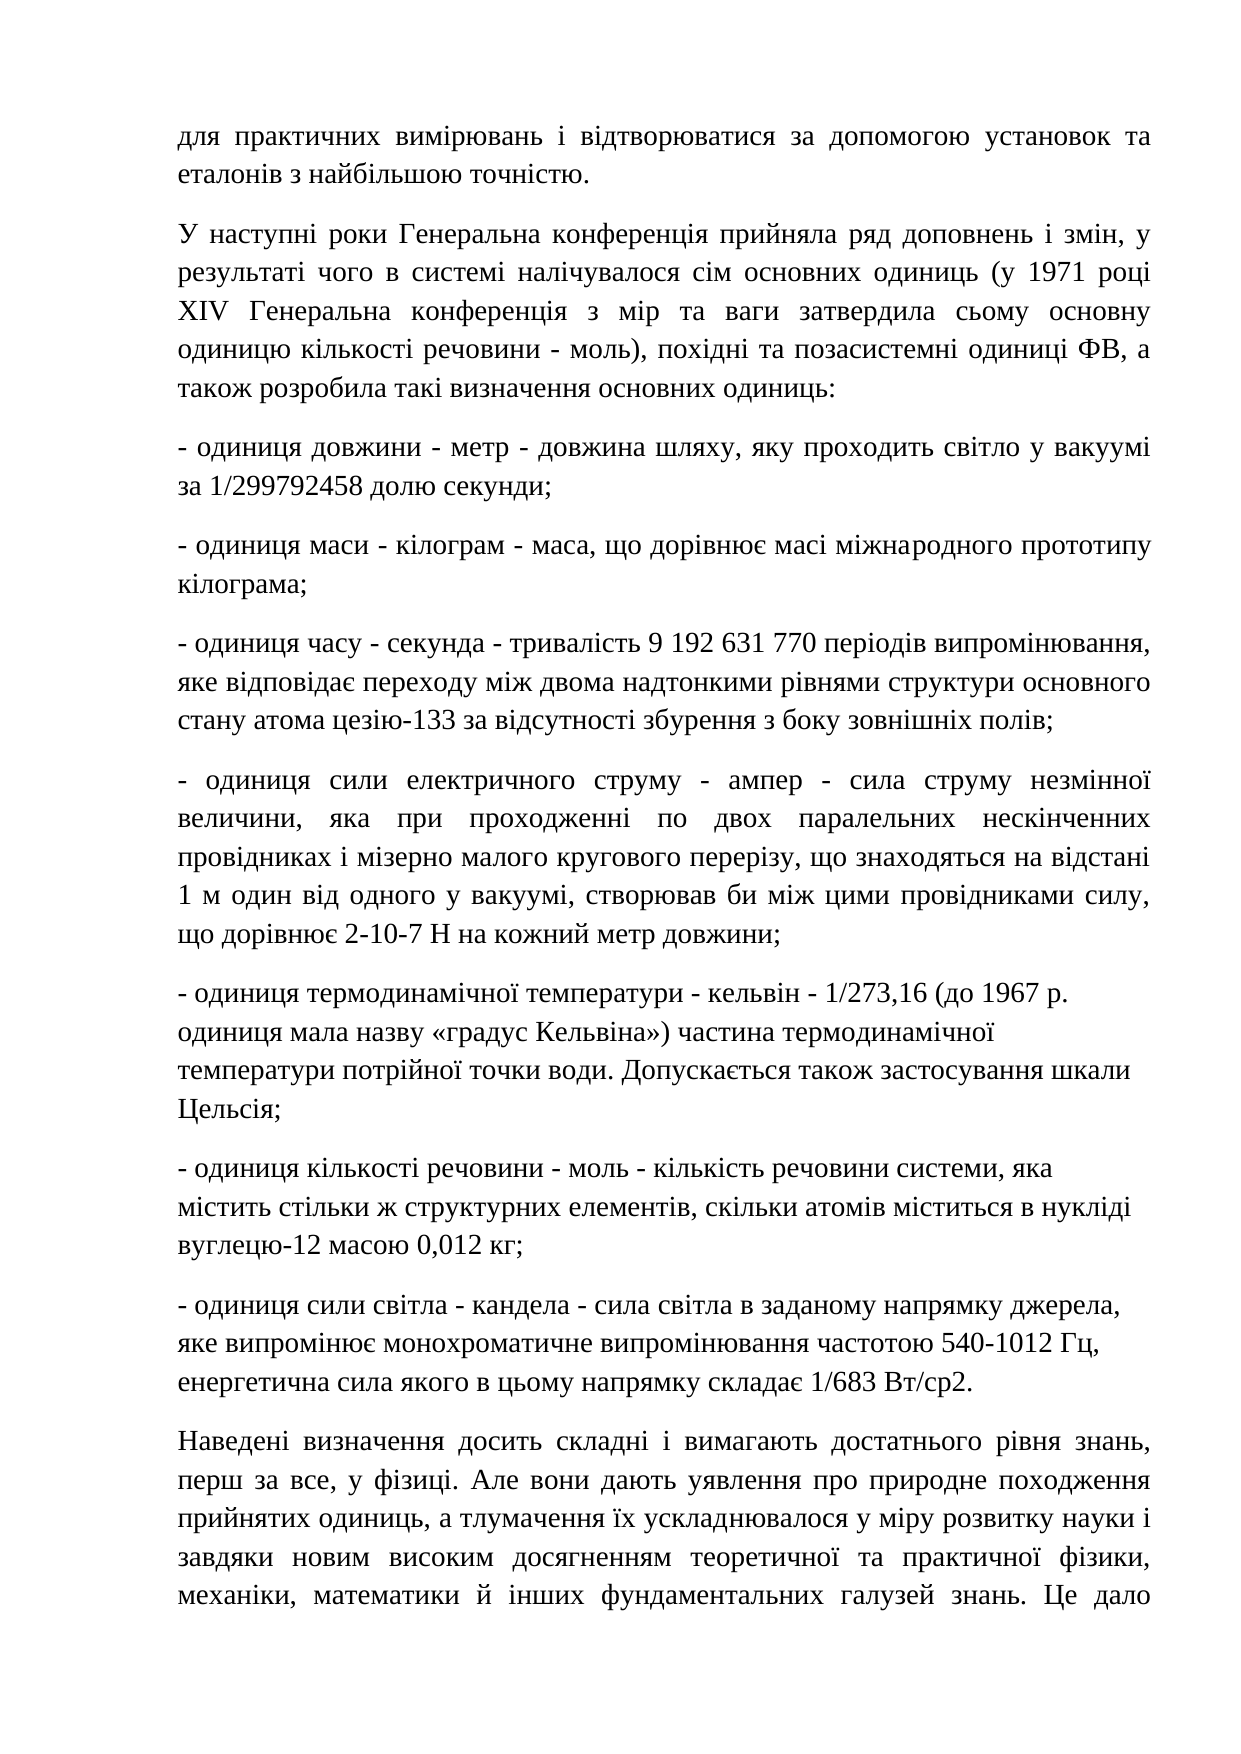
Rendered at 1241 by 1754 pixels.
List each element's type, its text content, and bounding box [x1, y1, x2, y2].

text - одиниця сили світла - кандела - сила світла в заданому напрямку джерела, яке випромінює монохроматичне випромінювання частотою 540-1012 Гц, енергетична сила якого в цьому напрямку складає 1/683 Вт/ср2. [177, 1287, 1152, 1397]
text - одиниця часу - секунда - тривалість 9 192 631 770 періодів випромінювання, яке відповідає переходу між двома надтонкими рівнями структури основного стану атома цезію-133 за відсутності збурення з боку зовнішніх полів; [177, 625, 1152, 736]
text - одиниця маси - кілограм - маса, що дорівнює масі міжна­родного прототипу кілограма; [177, 527, 1152, 599]
text - одиниця довжини - метр - довжина шляху, яку проходить світло у вакуумі за 1/299792458 долю секунди; [177, 429, 1152, 502]
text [177, 1423, 1152, 1611]
text У наступні роки Генеральна конференція прийняла ряд доповнень і змін, у результаті чого в системі налічувалося сім основних одиниць (у 1971 році XIV Генеральна конференція з мір та ваги затвердила сьому основну одиницю кількості речовини - моль), похідні та позасистемні одиниці ФВ, а також розробила такі визначення основних одиниць: [177, 216, 1152, 404]
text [177, 118, 1152, 190]
text - одиниця термодинамічної температури - кельвін - 1/273,16 (до 1967 р. одиниця мала назву «градус Кельвіна») частина термо­динамічної температури потрійної точки води. Допускається також застосування шкали Цельсія; [177, 975, 1152, 1124]
text - одиниця сили електричного струму - ампер - сила струму незмінної величини, яка при проходженні по двох паралельних нескінченних провідниках і мізерно малого кругового перерізу, що знаходяться на відстані 1 м один від одного у вакуумі, створював би між цими провідниками силу, що дорівнює 2-10-7 Н на кожний метр довжини; [177, 762, 1152, 949]
text - одиниця кількості речовини - моль - кількість речовини системи, яка містить стільки ж структурних елементів, скільки атомів міститься в нукліді вуглецю-12 масою 0,012 кг; [177, 1150, 1152, 1261]
